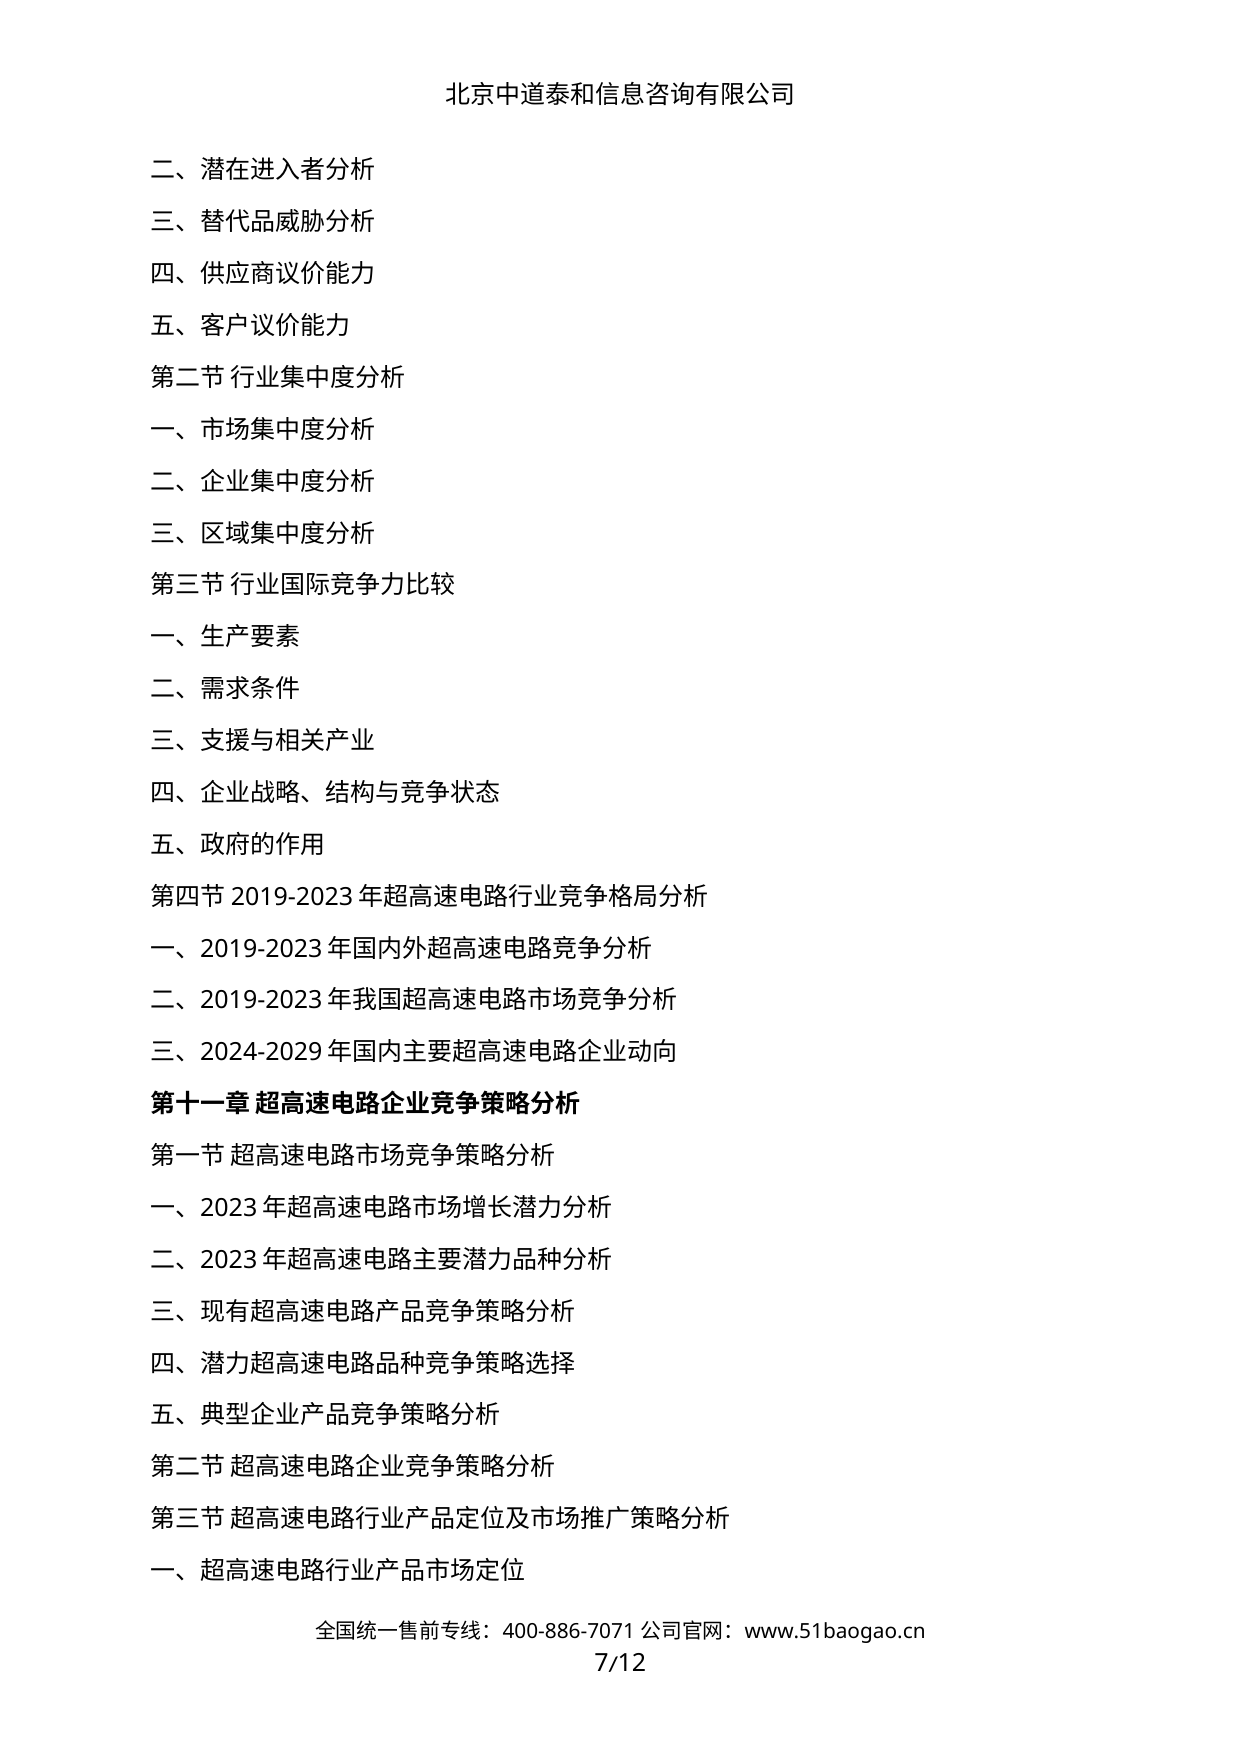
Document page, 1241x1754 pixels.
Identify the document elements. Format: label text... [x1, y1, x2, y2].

text 五、政府的作用 [150, 824, 1090, 861]
text 第二节 超高速电路企业竞争策略分析 [150, 1447, 1090, 1483]
text 一、超高速电路行业产品市场定位 [150, 1551, 1090, 1587]
text 一、2019-2023年国内外超高速电路竞争分析 [150, 928, 1090, 964]
text 五、客户议价能力 [150, 306, 1090, 342]
text 三、2024-2029年国内主要超高速电路企业动向 [150, 1032, 1090, 1068]
text 四、潜力超高速电路品种竞争策略选择 [150, 1343, 1090, 1379]
text 第三节 超高速电路行业产品定位及市场推广策略分析 [150, 1499, 1090, 1535]
text 第四节 2019-2023年超高速电路行业竞争格局分析 [150, 876, 1090, 912]
text 二、企业集中度分析 [150, 461, 1090, 497]
text 一、2023年超高速电路市场增长潜力分析 [150, 1187, 1090, 1224]
text 三、区域集中度分析 [150, 513, 1090, 549]
text 四、供应商议价能力 [150, 254, 1090, 290]
text 四、企业战略、结构与竞争状态 [150, 772, 1090, 809]
text 一、市场集中度分析 [150, 409, 1090, 446]
text 第三节 行业国际竞争力比较 [150, 565, 1090, 601]
text 二、2019-2023年我国超高速电路市场竞争分析 [150, 980, 1090, 1016]
text 第一节 超高速电路市场竞争策略分析 [150, 1136, 1090, 1172]
text 二、2023年超高速电路主要潜力品种分析 [150, 1239, 1090, 1276]
text 三、现有超高速电路产品竞争策略分析 [150, 1291, 1090, 1327]
text 二、潜在进入者分析 [150, 150, 1090, 186]
text 五、典型企业产品竞争策略分析 [150, 1395, 1090, 1431]
text 三、支援与相关产业 [150, 721, 1090, 757]
text 第十一章 超高速电路企业竞争策略分析 [150, 1084, 1090, 1120]
text 一、生产要素 [150, 617, 1090, 653]
text 第二节 行业集中度分析 [150, 357, 1090, 394]
text 二、需求条件 [150, 669, 1090, 705]
text 三、替代品威胁分析 [150, 202, 1090, 238]
